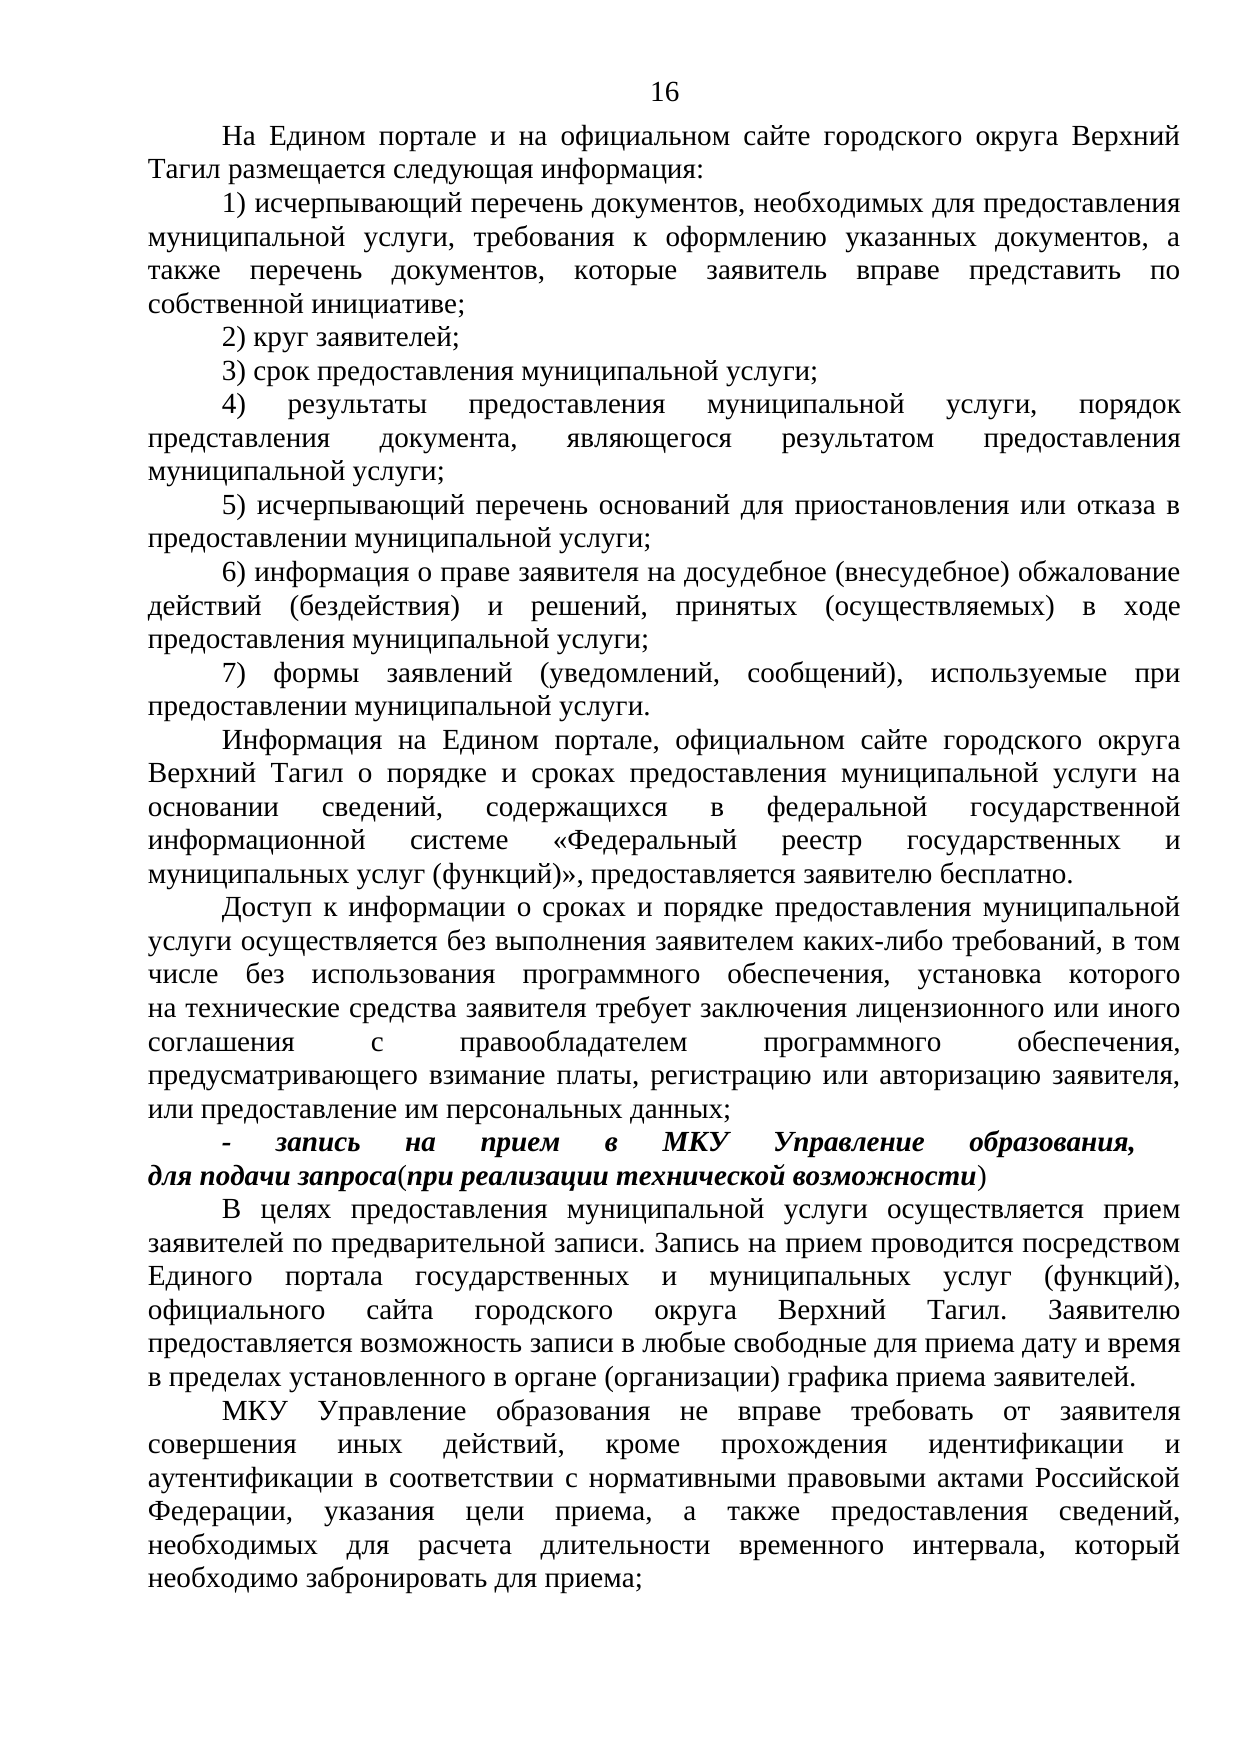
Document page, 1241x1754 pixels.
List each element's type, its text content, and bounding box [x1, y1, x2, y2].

text 4) результаты предоставления муниципальной услуги, порядок представления документа, являющегося результатом предоставления муниципальной услуги; [148, 386, 1181, 487]
text 6) информация о праве заявителя на досудебное (внесудебное) обжалование действий (бездействия) и решений, принятых (осуществляемых) в ходе предоставления муниципальной услуги; [148, 554, 1181, 655]
text 2) круг заявителей; [148, 319, 1181, 353]
text 3) срок предоставления муниципальной услуги; [148, 353, 1181, 386]
text 5) исчерпывающий перечень оснований для приостановления или отказа в предоставлении муниципальной услуги; [148, 487, 1181, 554]
text Информация на Едином портале, официальном сайте городского округа Верхний Тагил о порядке и сроках предоставления муниципальной услуги на основании сведений, содержащихся в федеральной государственной информационной системе «Федеральный реестр государственных и муниципальных услуг (функций)», предоставляется заявителю бесплатно. [148, 722, 1181, 889]
text В целях предоставления муниципальной услуги осуществляется прием заявителей по предварительной записи. Запись на прием проводится посредством Единого портала государственных и муниципальных услуг (функций), официального сайта городского округа Верхний Тагил. Заявителю предоставляется возможность записи в любые свободные для приема дату и время в пределах установленного в органе (организации) графика приема заявителей. [148, 1191, 1181, 1393]
text - запись на прием в МКУ Управление образования, для подачи запроса(при реализации технической возможности) [148, 1124, 1181, 1191]
text На Едином портале и на официальном сайте городского округа Верхний Тагил размещается следующая информация: [148, 118, 1181, 185]
text 1) исчерпывающий перечень документов, необходимых для предоставления муниципальной услуги, требования к оформлению указанных документов, а также перечень документов, которые заявитель вправе представить по собственной инициативе; [148, 185, 1181, 319]
text МКУ Управление образования не вправе требовать от заявителя совершения иных действий, кроме прохождения идентификации и аутентификации в соответствии с нормативными правовыми актами Российской Федерации, указания цели приема, а также предоставления сведений, необходимых для расчета длительности временного интервала, который необходимо забронировать для приема; [148, 1393, 1181, 1594]
text Доступ к информации о сроках и порядке предоставления муниципальной услуги осуществляется без выполнения заявителем каких-либо требований, в том числе без использования программного обеспечения, установка которого на технические средства заявителя требует заключения лицензионного или иного соглашения с правообладателем программного обеспечения, предусматривающего взимание платы, регистрацию или авторизацию заявителя, или предоставление им персональных данных; [148, 889, 1181, 1124]
text 7) формы заявлений (уведомлений, сообщений), используемые при предоставлении муниципальной услуги. [148, 655, 1181, 722]
